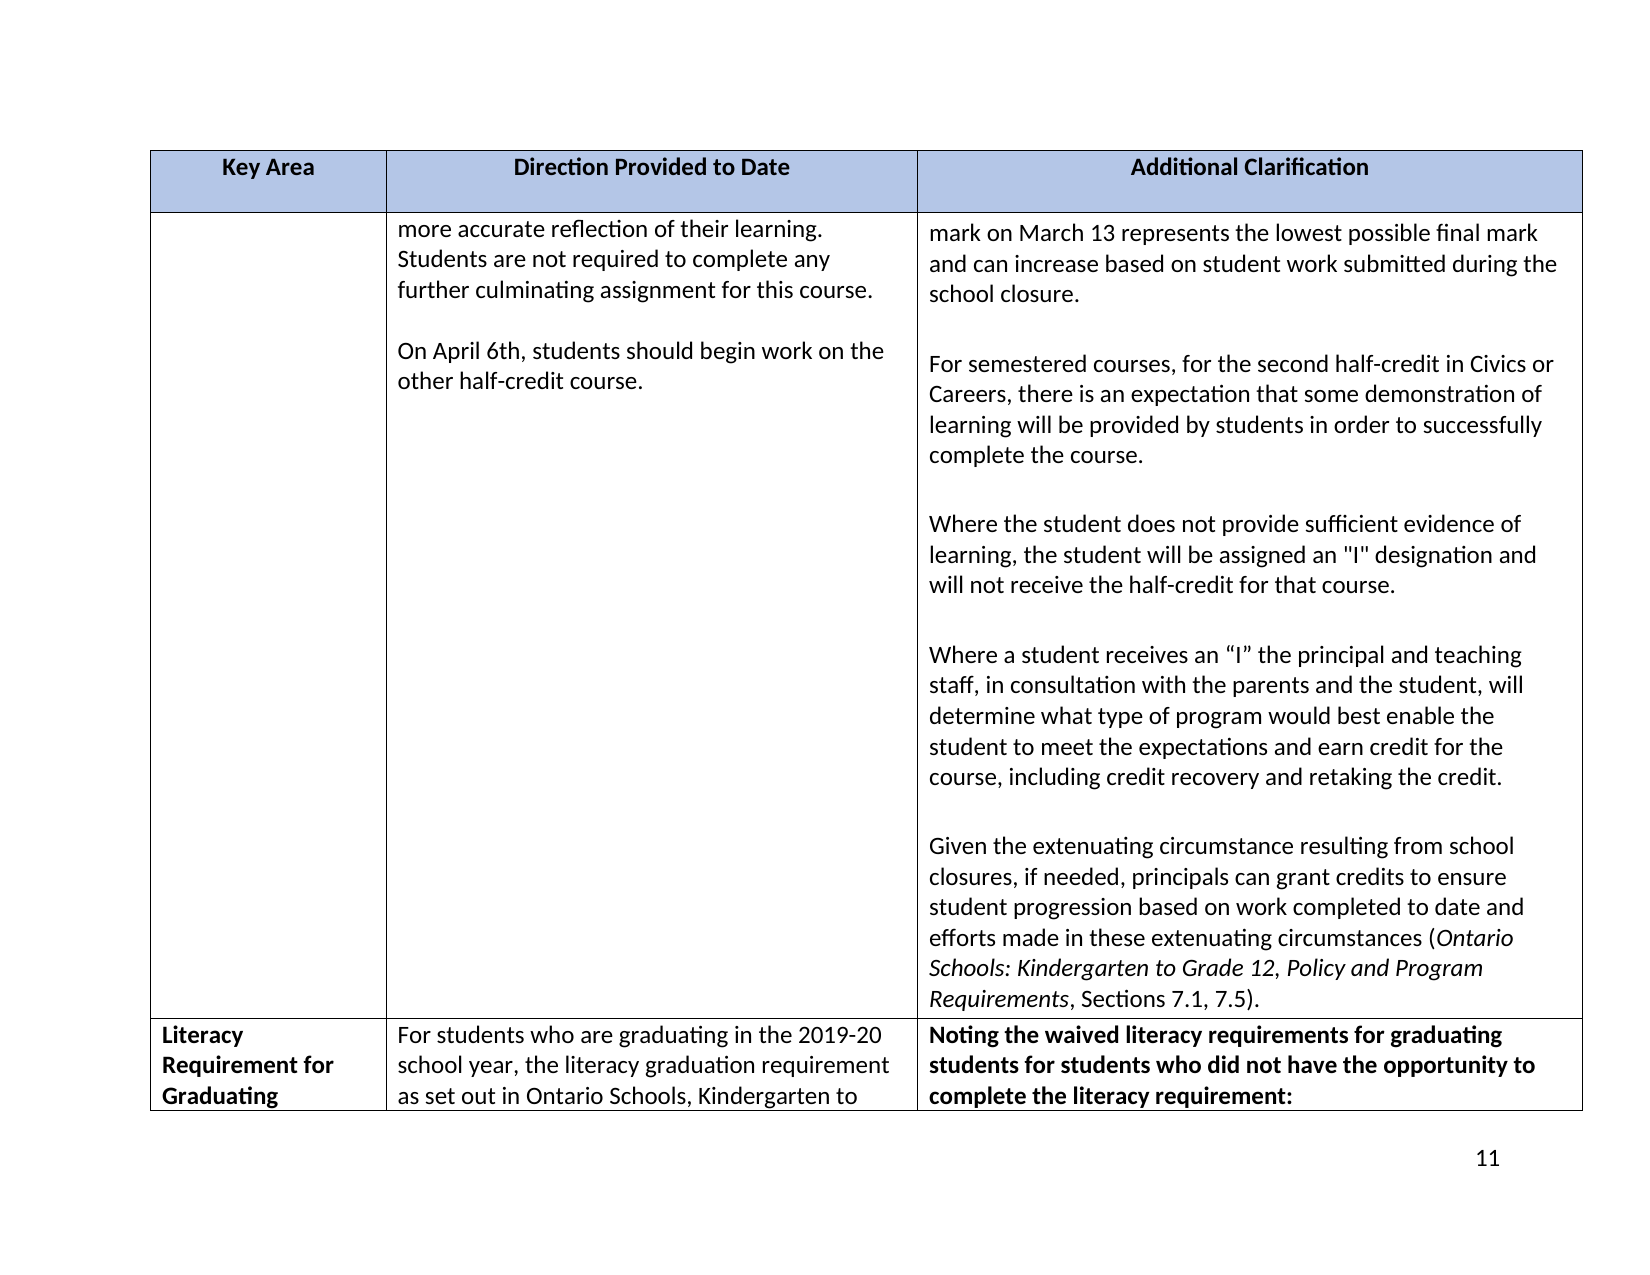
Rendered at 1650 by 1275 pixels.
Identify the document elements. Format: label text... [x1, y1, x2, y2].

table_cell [918, 1019, 1582, 1110]
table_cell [387, 1019, 917, 1110]
table_header Direction Provided to Date [387, 151, 917, 212]
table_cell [387, 213, 917, 1018]
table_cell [918, 213, 1582, 1018]
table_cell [151, 1019, 386, 1110]
table_header Additional Clarification [918, 151, 1582, 212]
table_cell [151, 213, 386, 1018]
table_header Key Area [151, 151, 386, 212]
